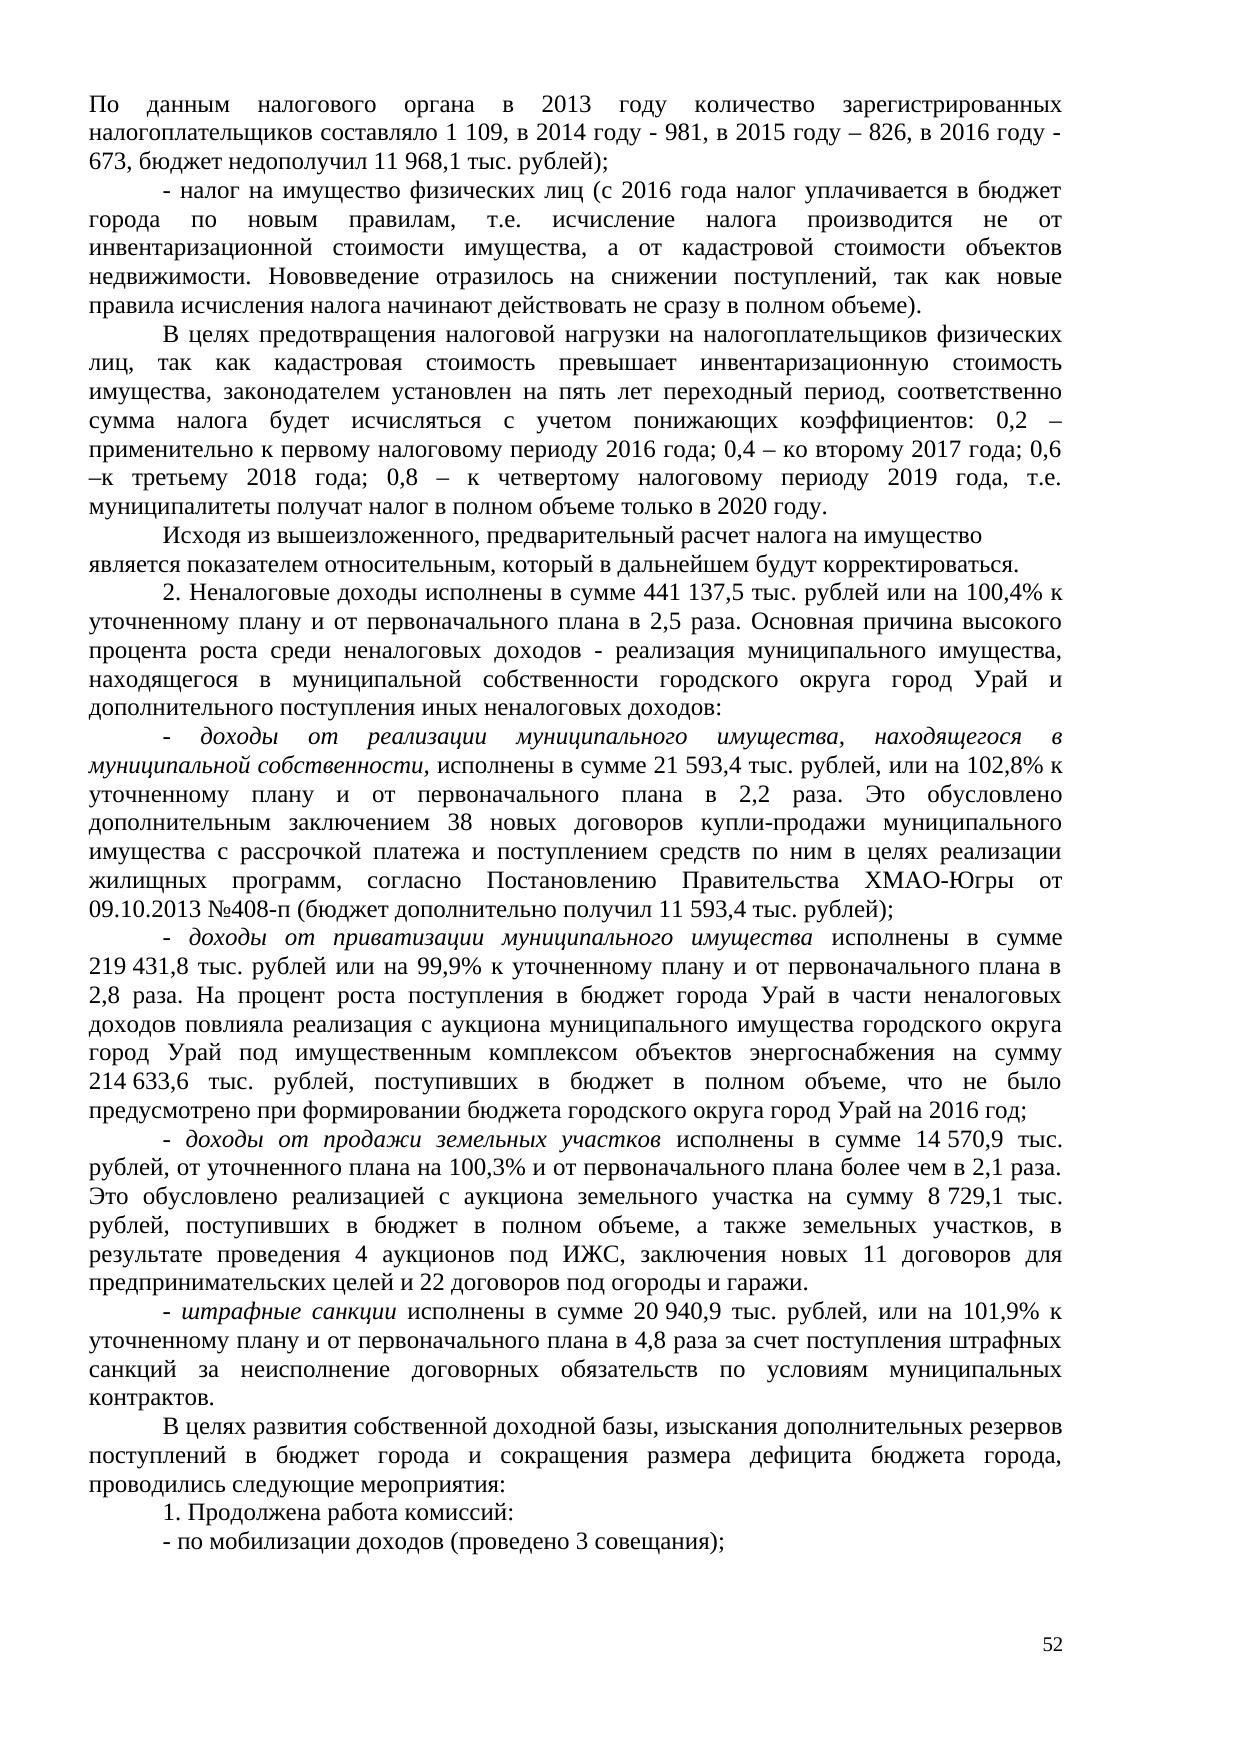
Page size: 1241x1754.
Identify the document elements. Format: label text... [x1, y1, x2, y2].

text 1. Продолжена работа комиссий: [89, 1497, 1063, 1526]
text - доходы от продажи земельных участков исполнены в сумме 14 570,9 тыс. рублей, от уточненного плана на 100,3% и от первоначального плана более чем в 2,1 раза. Это обусловлено реализацией с аукциона земельного участка на сумму 8 729,1 тыс. рублей, поступивших в бюджет в полном объеме, а также земельных участков, в результате проведения 4 аукционов под ИЖС, заключения новых 11 договоров для предпринимательских целей и 22 договоров под огороды и гаражи. [89, 1124, 1063, 1296]
text - доходы от приватизации муниципального имущества исполнены в сумме 219 431,8 тыс. рублей или на 99,9% к уточненному плану и от первоначального плана в 2,8 раза. На процент роста поступления в бюджет города Урай в части неналоговых доходов повлияла реализация с аукциона муниципального имущества городского округа город Урай под имущественным комплексом объектов энергоснабжения на сумму 214 633,6 тыс. рублей, поступивших в бюджет в полном объеме, что не было предусмотрено при формировании бюджета городского округа город Урай на 2016 год; [89, 922, 1063, 1124]
text В целях предотвращения налоговой нагрузки на налогоплательщиков физических лиц, так как кадастровая стоимость превышает инвентаризационную стоимость имущества, законодателем установлен на пять лет переходный период, соответственно сумма налога будет исчисляться с учетом понижающих коэффициентов: 0,2 – применительно к первому налоговому периоду 2016 года; 0,4 – ко второму 2017 года; 0,6 –к третьему 2018 года; 0,8 – к четвертому налоговому периоду 2019 года, т.е. муниципалитеты получат налог в полном объеме только в 2020 году. [89, 319, 1063, 520]
text Исходя из вышеизложенного, предварительный расчет налога на имущество является показателем относительным, который в дальнейшем будут корректироваться. [89, 520, 1063, 577]
text 2. Неналоговые доходы исполнены в сумме 441 137,5 тыс. рублей или на 100,4% к уточненному плану и от первоначального плана в 2,5 раза. Основная причина высокого процента роста среди неналоговых доходов - реализация муниципального имущества, находящегося в муниципальной собственности городского округа город Урай и дополнительного поступления иных неналоговых доходов: [89, 577, 1063, 721]
text - штрафные санкции исполнены в сумме 20 940,9 тыс. рублей, или на 101,9% к уточненному плану и от первоначального плана в 4,8 раза за счет поступления штрафных санкций за неисполнение договорных обязательств по условиям муниципальных контрактов. [89, 1296, 1063, 1411]
text - налог на имущество физических лиц (с 2016 года налог уплачивается в бюджет города по новым правилам, т.е. исчисление налога производится не от инвентаризационной стоимости имущества, а от кадастровой стоимости объектов недвижимости. Нововведение отразилось на снижении поступлений, так как новые правила исчисления налога начинают действовать не сразу в полном объеме). [89, 175, 1063, 319]
text В целях развития собственной доходной базы, изыскания дополнительных резервов поступлений в бюджет города и сокращения размера дефицита бюджета города, проводились следующие мероприятия: [89, 1411, 1063, 1497]
text - по мобилизации доходов (проведено 3 совещания); [89, 1526, 1063, 1555]
text - доходы от реализации муниципального имущества, находящегося в муниципальной собственности, исполнены в сумме 21 593,4 тыс. рублей, или на 102,8% к уточненному плану и от первоначального плана в 2,2 раза. Это обусловлено дополнительным заключением 38 новых договоров купли-продажи муниципального имущества с рассрочкой платежа и поступлением средств по ним в целях реализации жилищных программ, согласно Постановлению Правительства ХМАО-Югры от 09.10.2013 №408-п (бюджет дополнительно получил 11 593,4 тыс. рублей); [89, 721, 1063, 922]
